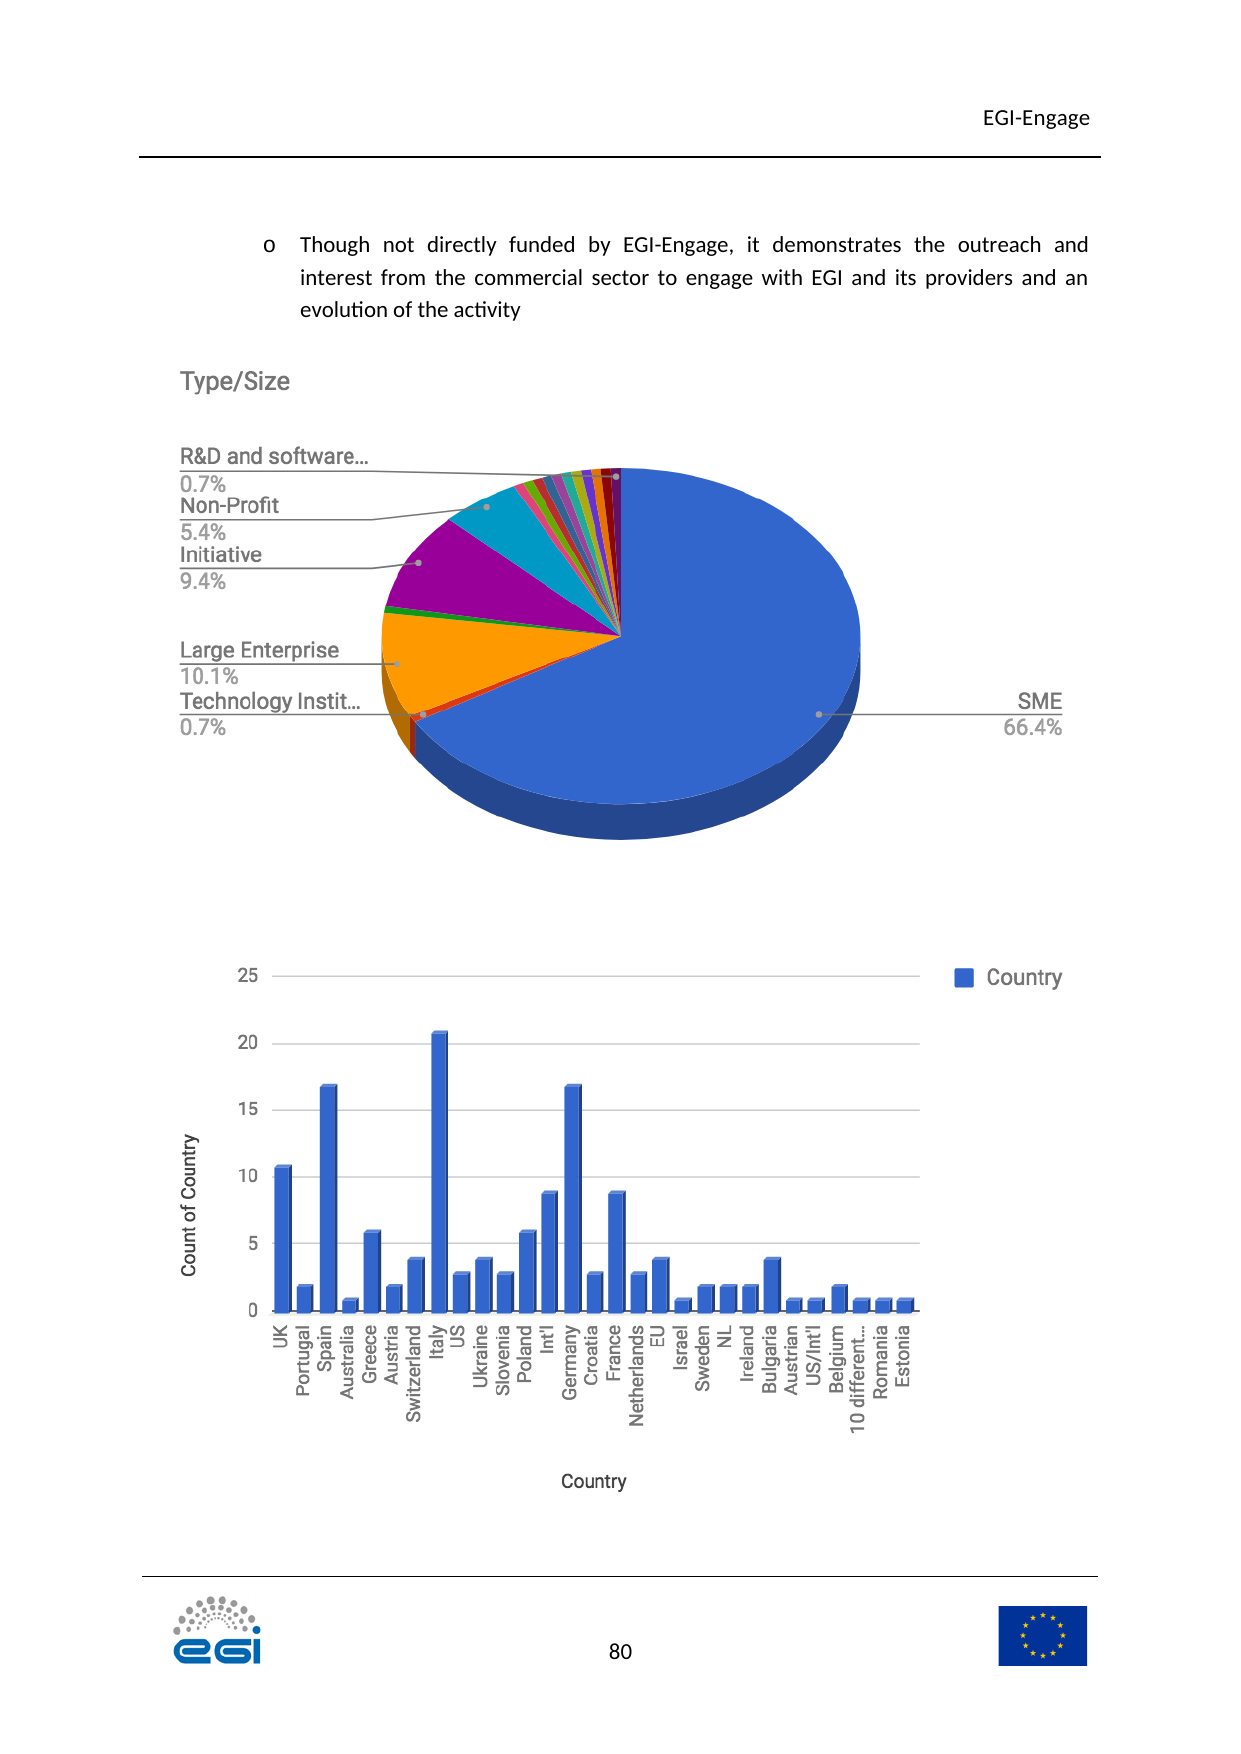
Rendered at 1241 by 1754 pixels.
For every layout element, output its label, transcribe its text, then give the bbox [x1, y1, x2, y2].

picture [153, 1594, 279, 1666]
picture [998, 1606, 1088, 1666]
picture [150, 938, 1091, 1520]
picture [150, 340, 1091, 922]
list Though not directly funded by EGI-Engage, it demonstrates the outreach and interest from the commercial sector to engage with EGI and its providers and an evolution of the activity [262, 230, 1090, 323]
